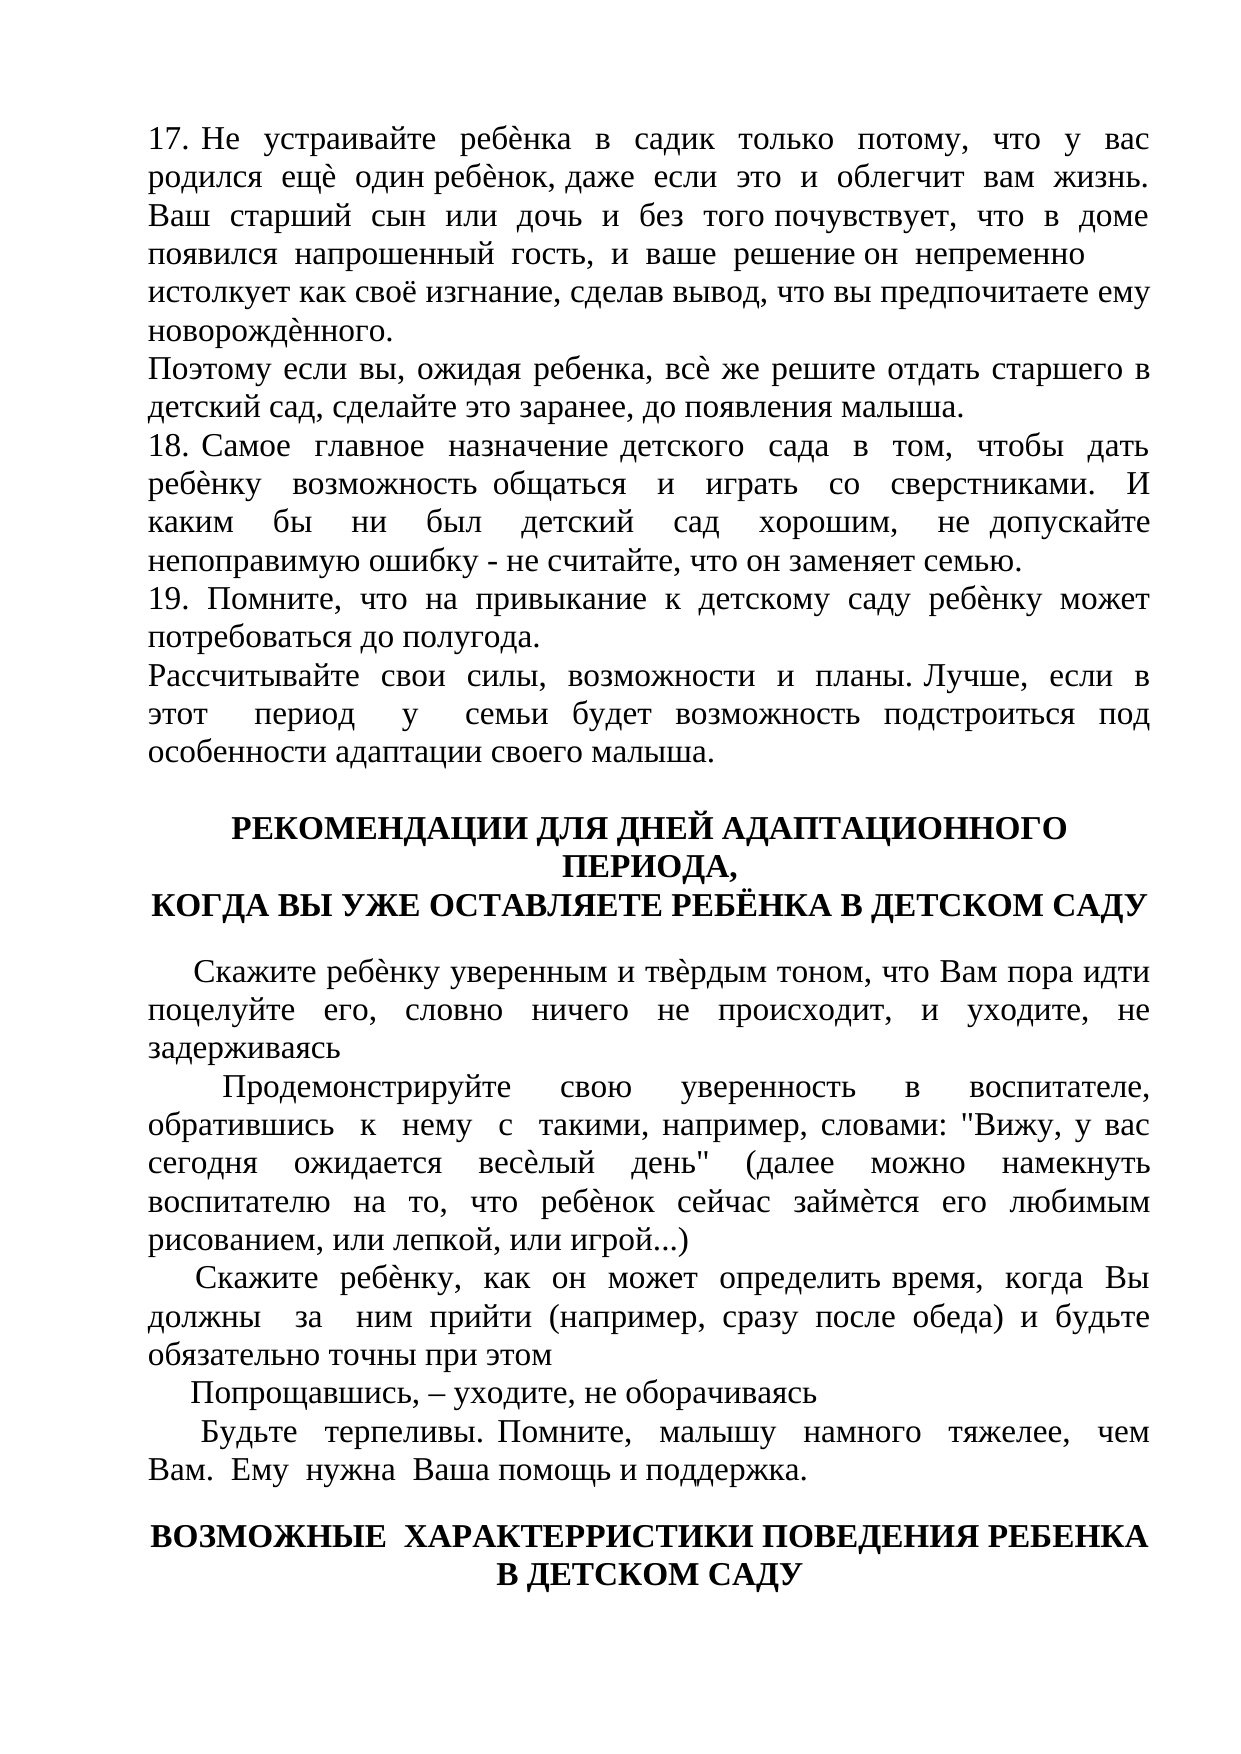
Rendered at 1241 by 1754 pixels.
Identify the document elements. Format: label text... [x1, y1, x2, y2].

text  Скажите ребѐнку уверенным и твѐрдым тоном, что Вам пора идти поцелуйте его, словно ничего не происходит, и уходите, не задерживаясь [148, 951, 1152, 1066]
text  Скажите ребѐнку, как он может определить время, когда Вы должны за ним прийти (например, сразу после обеда) и будьте обязательно точны при этом [148, 1258, 1152, 1373]
text Рассчитывайте свои силы, возможности и планы. Лучше, если в этот период у семьи будет возможность подстроиться под особенности адаптации своего малыша. [148, 655, 1152, 770]
text Поэтому если вы, ожидая ребенка, всѐ же решите отдать старшего в детский сад, сделайте это заранее, до появления малыша. [148, 348, 1152, 425]
text РЕКОМЕНДАЦИИ ДЛЯ ДНЕЙ АДАПТАЦИОННОГО [148, 770, 1152, 846]
text КОГДА ВЫ УЖЕ ОСТАВЛЯЕТЕ РЕБЁНКА В ДЕТСКОМ САДУ [148, 885, 1152, 923]
text ВОЗМОЖНЫЕ ХАРАКТЕРРИСТИКИ ПОВЕДЕНИЯ РЕБЕНКА В ДЕТСКОМ САДУ [148, 1516, 1152, 1592]
text 18. Самое главное назначение детского сада в том, чтобы дать ребѐнку возможность общаться и играть со сверстниками. И каким бы ни был детский сад хорошим, не допускайте непоправимую ошибку - не считайте, что он заменяет семью. [148, 425, 1152, 578]
text истолкует как своё изгнание, сделав вывод, что вы предпочитаете ему новорождѐнного. [148, 271, 1152, 348]
text  Будьте терпеливы. Помните, малышу намного тяжелее, чем Вам. Ему нужна Ваша помощь и поддержка. [148, 1411, 1152, 1488]
text  Продемонстрируйте свою уверенность в воспитателе, обратившись к нему с такими, например, словами: "Вижу, у вас сегодня ожидается весѐлый день" (далее можно намекнуть воспитателю на то, что ребѐнок сейчас займѐтся его любимым рисованием, или лепкой, или игрой...) [148, 1066, 1152, 1258]
text 17. Не устраивайте ребѐнка в садик только потому, что у вас родился ещѐ один ребѐнок, даже если это и облегчит вам жизнь. Ваш старший сын или дочь и без того почувствует, что в доме появился напрошенный гость, и ваше решение он непременно [148, 118, 1152, 271]
text 19. Помните, что на привыкание к детскому саду ребѐнку может потребоваться до полугода. [148, 578, 1152, 655]
text ПЕРИОДА, [148, 846, 1152, 885]
text  Попрощавшись, – уходите, не оборачиваясь [148, 1373, 1152, 1411]
